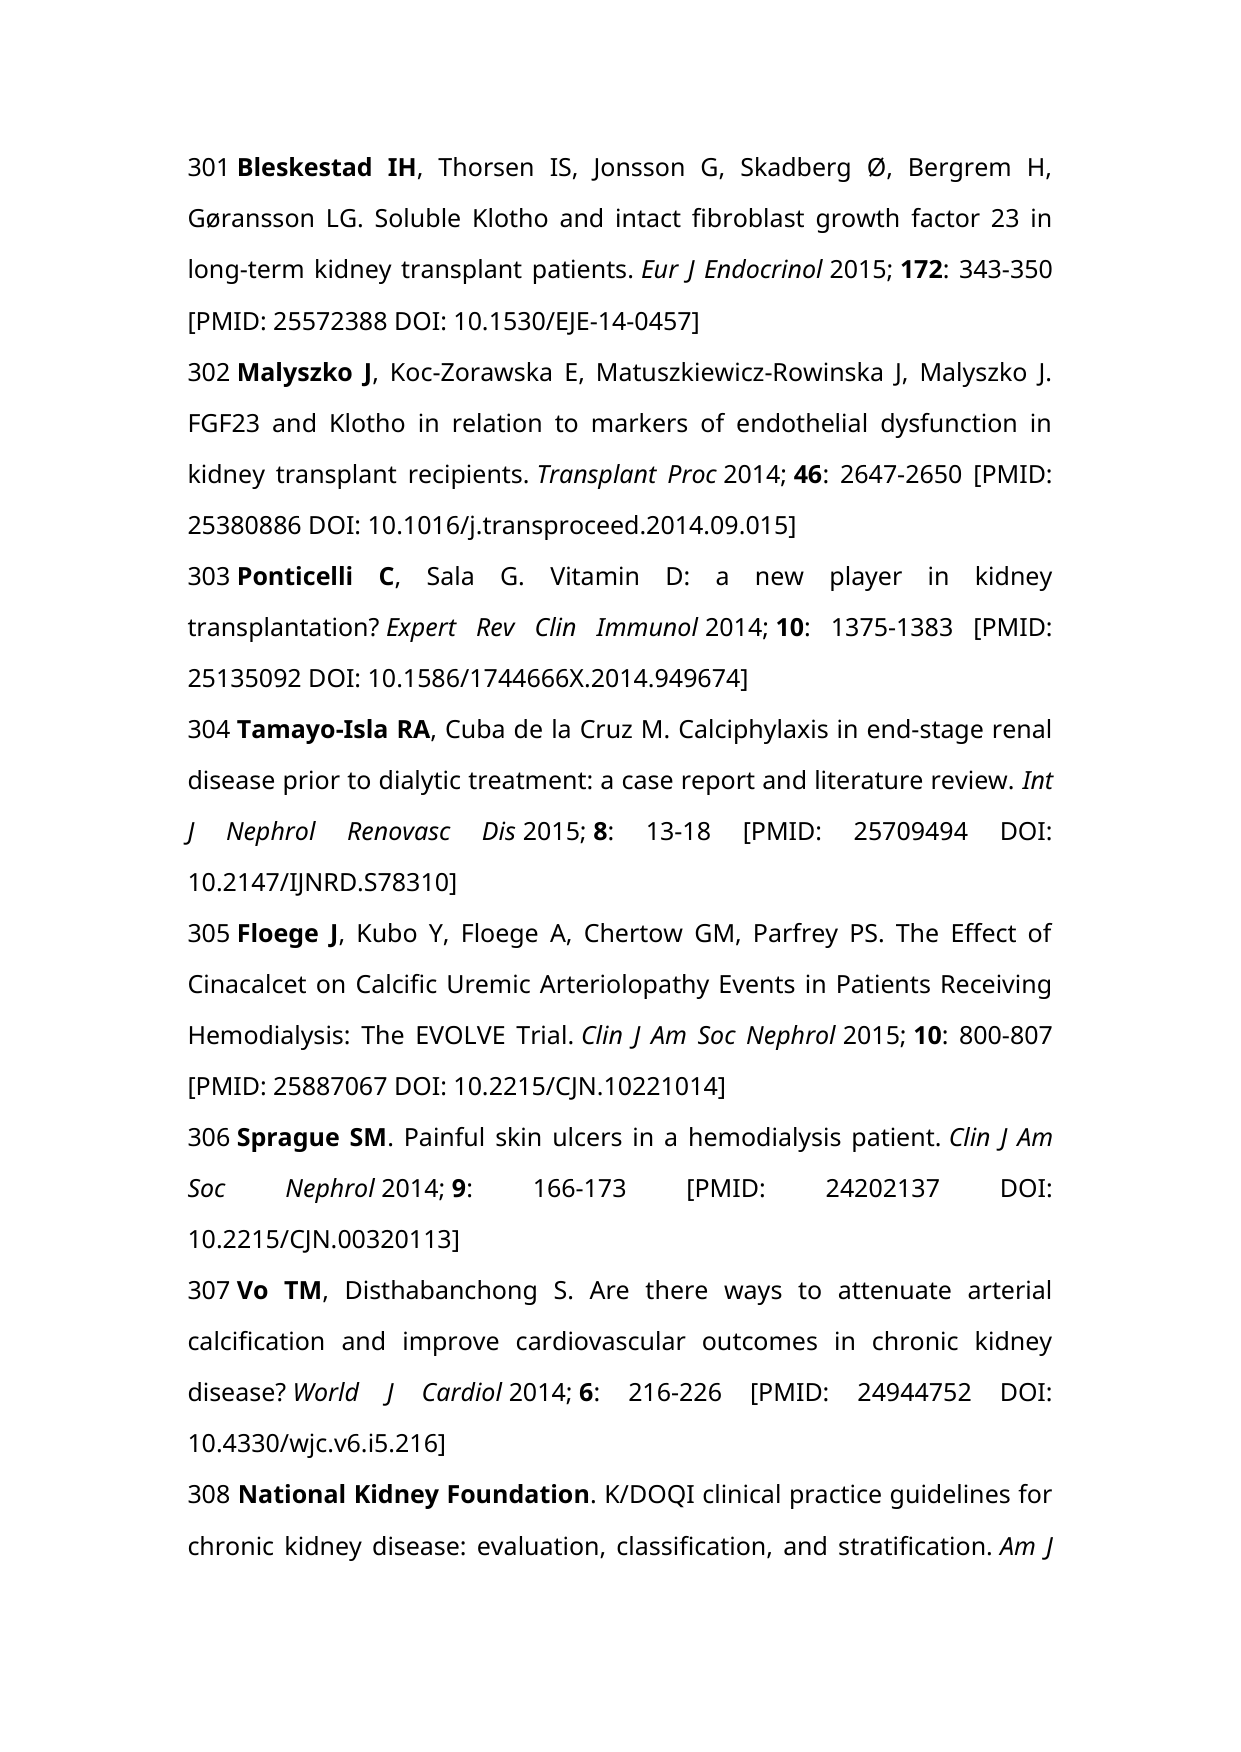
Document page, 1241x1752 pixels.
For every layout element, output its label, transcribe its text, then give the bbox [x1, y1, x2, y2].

text 306 Sprague SM. Painful skin ulcers in a hemodialysis patient. Clin J Am Soc Nephrol 2014; 9: 166-173 [PMID: 24202137 DOI: 10.2215/CJN.00320113] [187, 1120, 1053, 1256]
text 305 Floege J, Kubo Y, Floege A, Chertow GM, Parfrey PS. The Effect of Cinacalcet on Calcific Uremic Arteriolopathy Events in Patients Receiving Hemodialysis: The EVOLVE Trial. Clin J Am Soc Nephrol 2015; 10: 800-807 [PMID: 25887067 DOI: 10.2215/CJN.10221014] [187, 916, 1053, 1103]
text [187, 1477, 1053, 1562]
text 303 Ponticelli C, Sala G. Vitamin D: a new player in kidney transplantation? Expert Rev Clin Immunol 2014; 10: 1375-1383 [PMID: 25135092 DOI: 10.1586/1744666X.2014.949674] [187, 558, 1053, 694]
text 307 Vo TM, Disthabanchong S. Are there ways to attenuate arterial calcification and improve cardiovascular outcomes in chronic kidney disease? World J Cardiol 2014; 6: 216-226 [PMID: 24944752 DOI: 10.4330/wjc.v6.i5.216] [187, 1273, 1053, 1460]
text 304 Tamayo-Isla RA, Cuba de la Cruz M. Calciphylaxis in end-stage renal disease prior to dialytic treatment: a case report and literature review. Int J Nephrol Renovasc Dis 2015; 8: 13-18 [PMID: 25709494 DOI: 10.2147/IJNRD.S78310] [187, 711, 1053, 899]
text 301 Bleskestad IH, Thorsen IS, Jonsson G, Skadberg Ø, Bergrem H, Gøransson LG. Soluble Klotho and intact fibroblast growth factor 23 in long-term kidney transplant patients. Eur J Endocrinol 2015; 172: 343-350 [PMID: 25572388 DOI: 10.1530/EJE-14-0457] [187, 150, 1053, 337]
text 302 Malyszko J, Koc-Zorawska E, Matuszkiewicz-Rowinska J, Malyszko J. FGF23 and Klotho in relation to markers of endothelial dysfunction in kidney transplant recipients. Transplant Proc 2014; 46: 2647-2650 [PMID: 25380886 DOI: 10.1016/j.transproceed.2014.09.015] [187, 354, 1053, 541]
